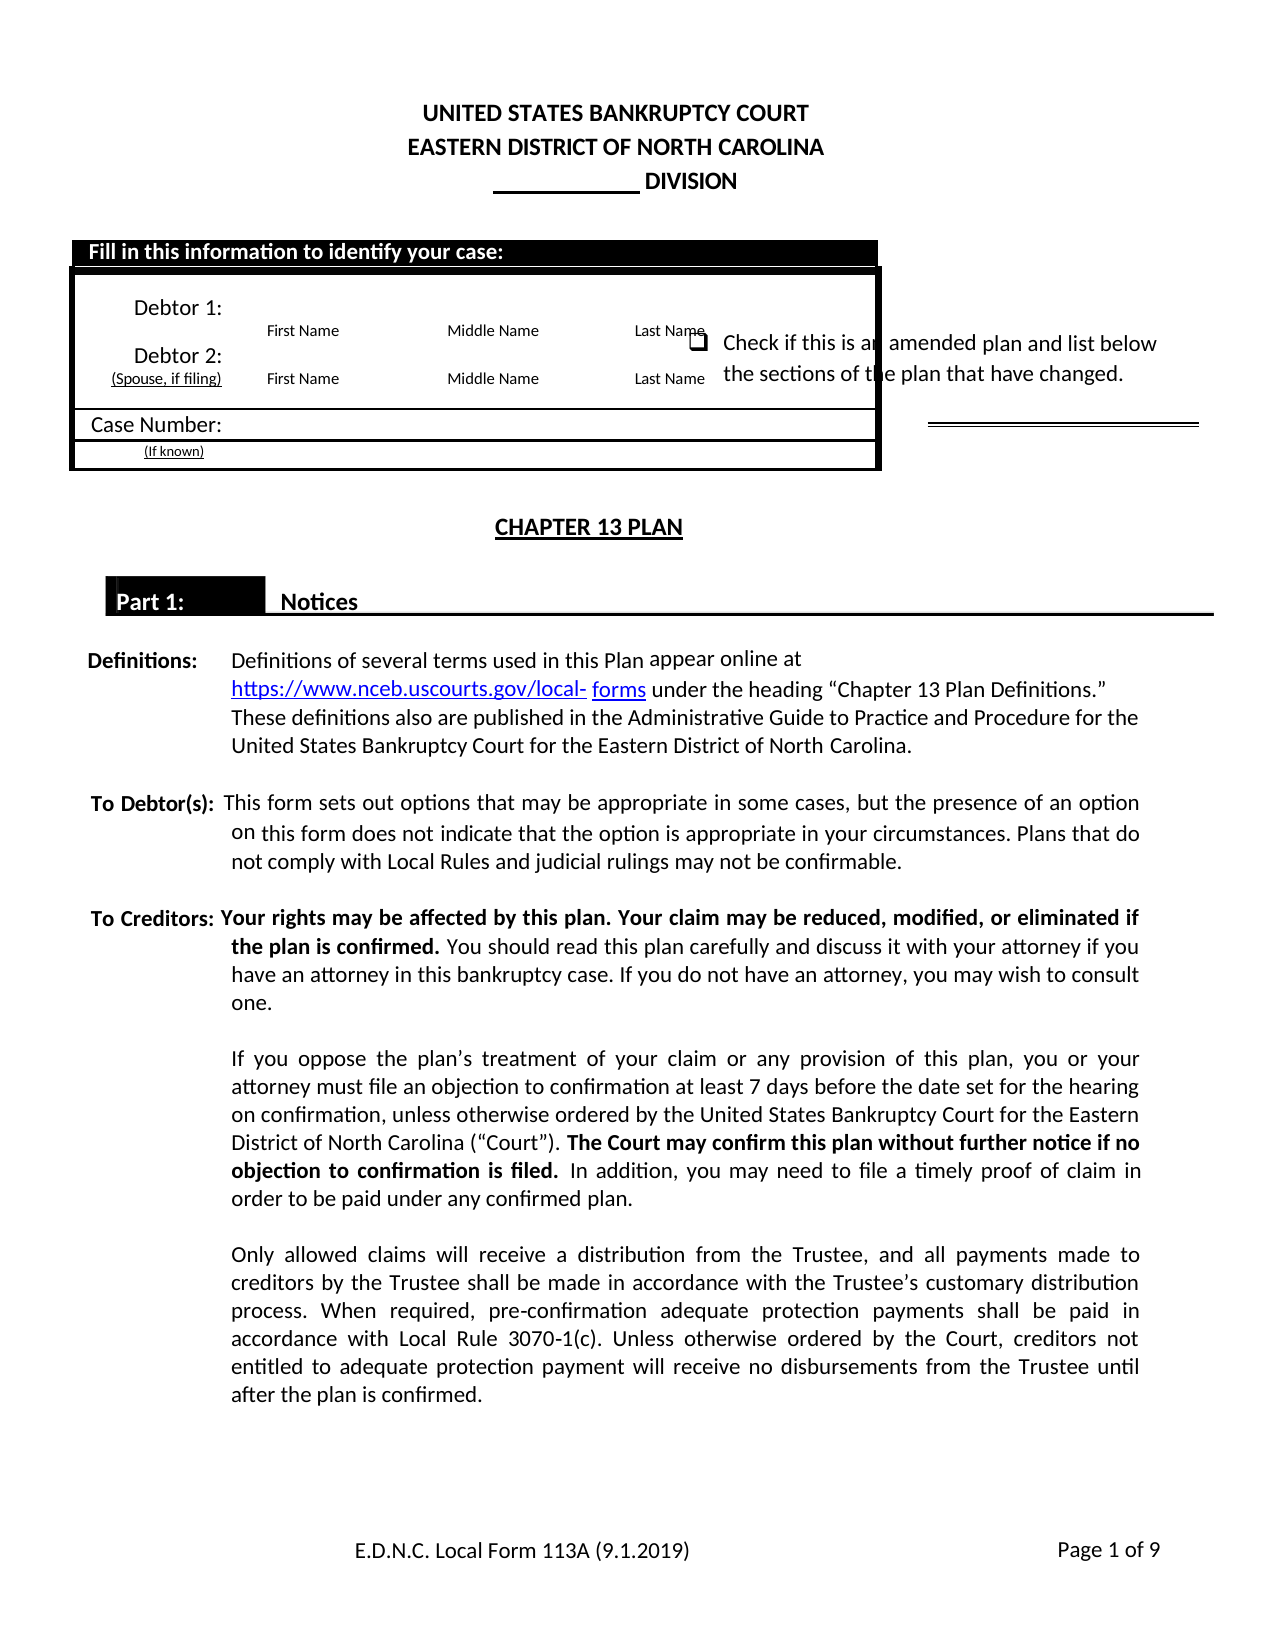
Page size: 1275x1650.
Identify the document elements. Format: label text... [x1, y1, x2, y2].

text CHAPTER 13 PLAN [56, 511, 683, 541]
list Check if this is an amended plan and list below the sections of the plan that have changed. [882, 328, 1178, 387]
text DIVISION [56, 165, 1175, 195]
picture [105, 576, 1214, 616]
list Check if this is an amended plan and list below the sections of the plan that have changed. [687, 328, 875, 387]
text To Debtor(s): This form sets out options that may be appropriate in some cases, but the presence of an option on this form does not indicate that the option is appropriate in your circumstances. Plans that do not comply with Local Rules and judicial rulings may not be confirmable. [91, 788, 1141, 875]
subtitle UNITED STATES BANKRUPTCY COURT EASTERN DISTRICT OF NORTH CAROLINA [407, 97, 824, 162]
text Only allowed claims will receive a distribution from the Trustee, and all payments made to creditors by the Trustee shall be made in accordance with the Trustee’s customary distribution process. When required, pre‐confirmation adequate protection payments shall be paid in accordance with Local Rule 3070‐1(c). Unless otherwise ordered by the Court, creditors not entitled to adequate protection payment will receive no disbursements from the Trustee until after the plan is confirmed. [231, 1240, 1141, 1408]
text If you oppose the plan’s treatment of your claim or any provision of this plan, you or your attorney must file an objection to confirmation at least 7 days before the date set for the hearing on confirmation, unless otherwise ordered by the United States Bankruptcy Court for the Eastern District of North Carolina (“Court”). The Court may confirm this plan without further notice if no objection to confirmation is filed. In addition, you may need to file a timely proof of claim in order to be paid under any confirmed plan. [231, 1044, 1141, 1213]
text Definitions: Definitions of several terms used in this Plan appear online at https://www.nceb.uscourts.gov/local‐ forms under the heading “Chapter 13 Plan Definitions.” These definitions also are published in the Administrative Guide to Practice and Procedure for the United States Bankruptcy Court for the Eastern District of North Carolina. [87, 644, 1155, 759]
text To Creditors: Your rights may be affected by this plan. Your claim may be reduced, modified, or eliminated if the plan is confirmed. You should read this plan carefully and discuss it with your attorney if you have an attorney in this bankruptcy case. If you do not have an attorney, you may wish to consult one. [91, 903, 1141, 1016]
